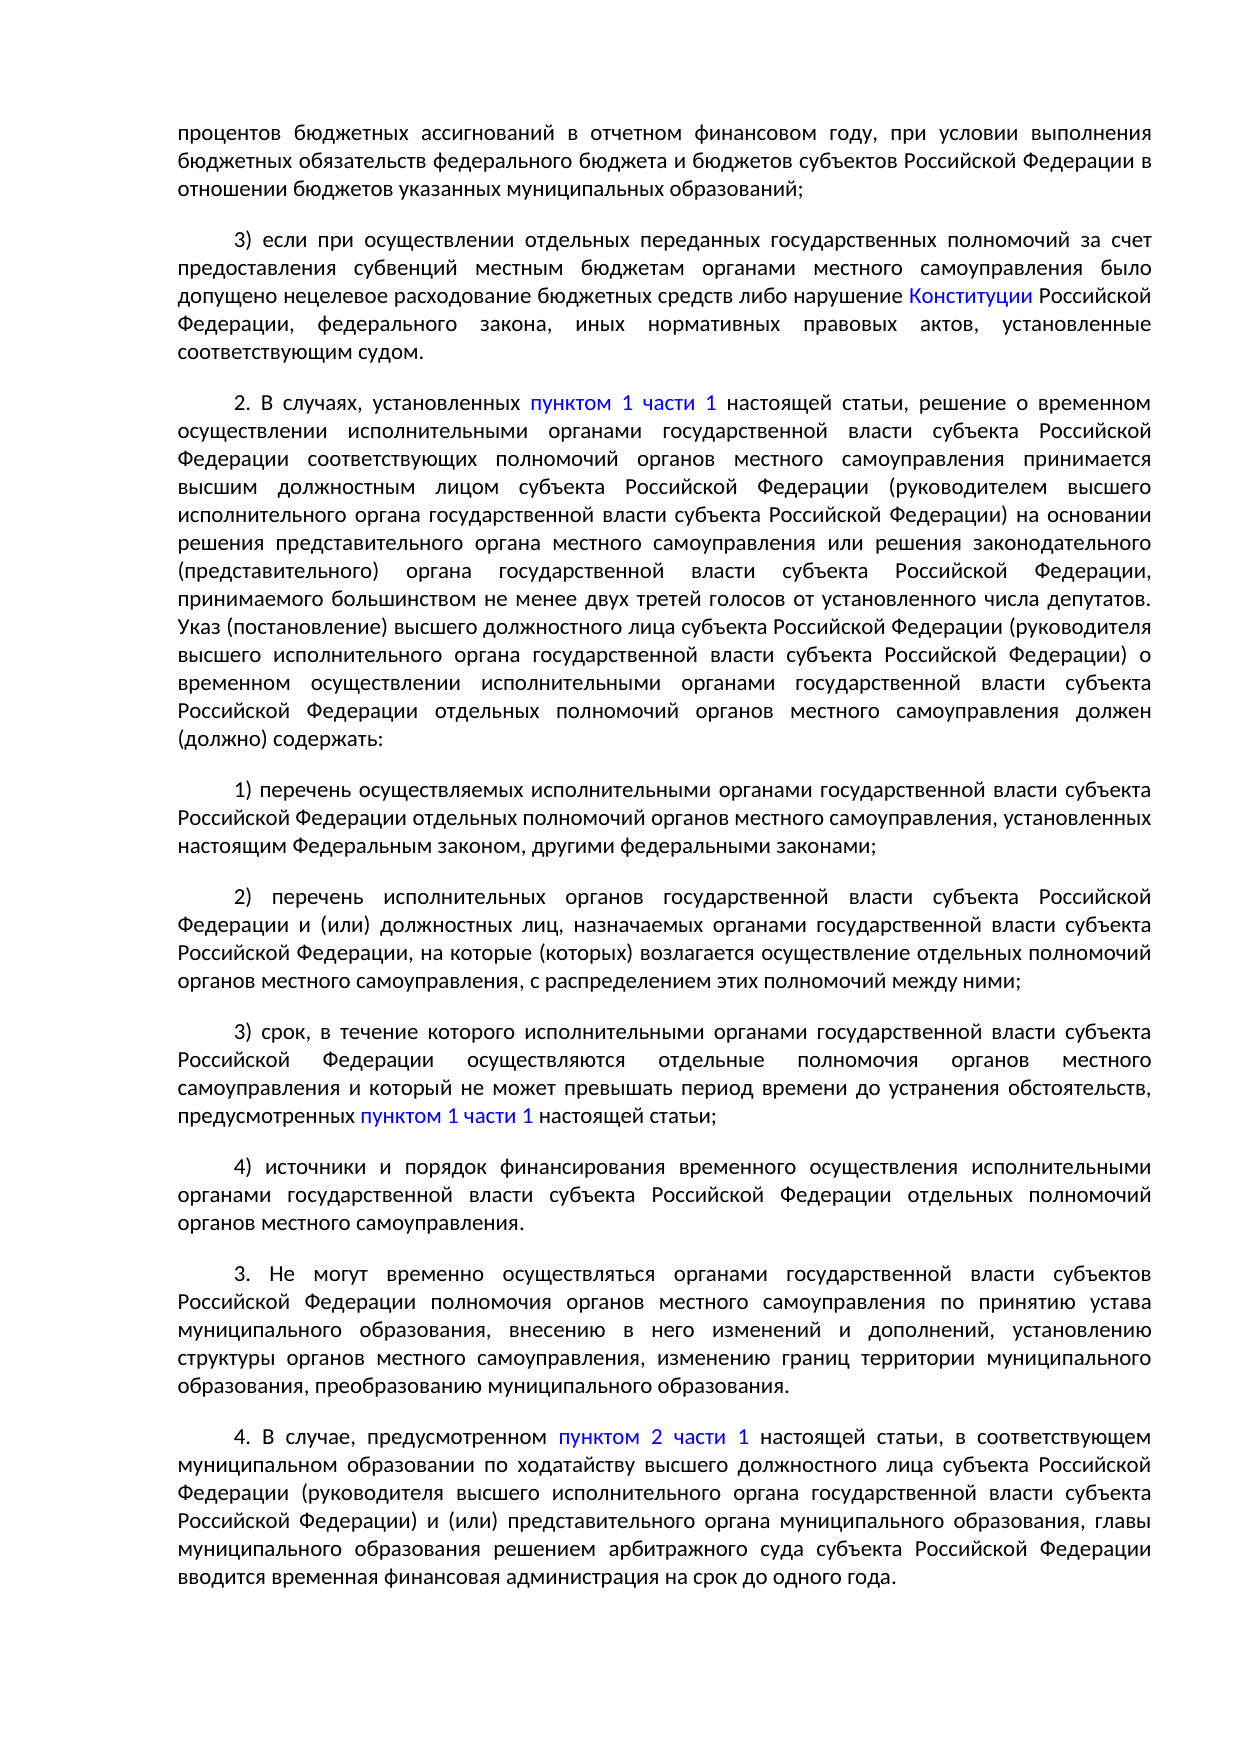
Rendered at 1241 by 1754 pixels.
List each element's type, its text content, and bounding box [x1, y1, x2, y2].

text 3) если при осуществлении отдельных переданных государственных полномочий за счет предоставления субвенций местным бюджетам органами местного самоуправления было допущено нецелевое расходование бюджетных средств либо нарушение Конституции Российской Федерации, федерального закона, иных нормативных правовых актов, установленные соответствующим судом. [177, 225, 1152, 365]
text 4. В случае, предусмотренном пунктом 2 части 1 настоящей статьи, в соответствующем муниципальном образовании по ходатайству высшего должностного лица субъекта Российской Федерации (руководителя высшего исполнительного органа государственной власти субъекта Российской Федерации) и (или) представительного органа муниципального образования, главы муниципального образования решением арбитражного суда субъекта Российской Федерации вводится временная финансовая администрация на срок до одного года. [177, 1422, 1152, 1590]
text 2) перечень исполнительных органов государственной власти субъекта Российской Федерации и (или) должностных лиц, назначаемых органами государственной власти субъекта Российской Федерации, на которые (которых) возлагается осуществление отдельных полномочий органов местного самоуправления, с распределением этих полномочий между ними; [177, 882, 1152, 994]
text 3) срок, в течение которого исполнительными органами государственной власти субъекта Российской Федерации осуществляются отдельные полномочия органов местного самоуправления и который не может превышать период времени до устранения обстоятельств, предусмотренных пунктом 1 части 1 настоящей статьи; [177, 1017, 1152, 1129]
text 1) перечень осуществляемых исполнительными органами государственной власти субъекта Российской Федерации отдельных полномочий органов местного самоуправления, установленных настоящим Федеральным законом, другими федеральными законами; [177, 775, 1152, 859]
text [177, 118, 1152, 202]
text 3. Не могут временно осуществляться органами государственной власти субъектов Российской Федерации полномочия органов местного самоуправления по принятию устава муниципального образования, внесению в него изменений и дополнений, установлению структуры органов местного самоуправления, изменению границ территории муниципального образования, преобразованию муниципального образования. [177, 1259, 1152, 1399]
text 4) источники и порядок финансирования временного осуществления исполнительными органами государственной власти субъекта Российской Федерации отдельных полномочий органов местного самоуправления. [177, 1152, 1152, 1236]
text 2. В случаях, установленных пунктом 1 части 1 настоящей статьи, решение о временном осуществлении исполнительными органами государственной власти субъекта Российской Федерации соответствующих полномочий органов местного самоуправления принимается высшим должностным лицом субъекта Российской Федерации (руководителем высшего исполнительного органа государственной власти субъекта Российской Федерации) на основании решения представительного органа местного самоуправления или решения законодательного (представительного) органа государственной власти субъекта Российской Федерации, принимаемого большинством не менее двух третей голосов от установленного числа депутатов. Указ (постановление) высшего должностного лица субъекта Российской Федерации (руководителя высшего исполнительного органа государственной власти субъекта Российской Федерации) о временном осуществлении исполнительными органами государственной власти субъекта Российской Федерации отдельных полномочий органов местного самоуправления должен (должно) содержать: [177, 388, 1152, 752]
